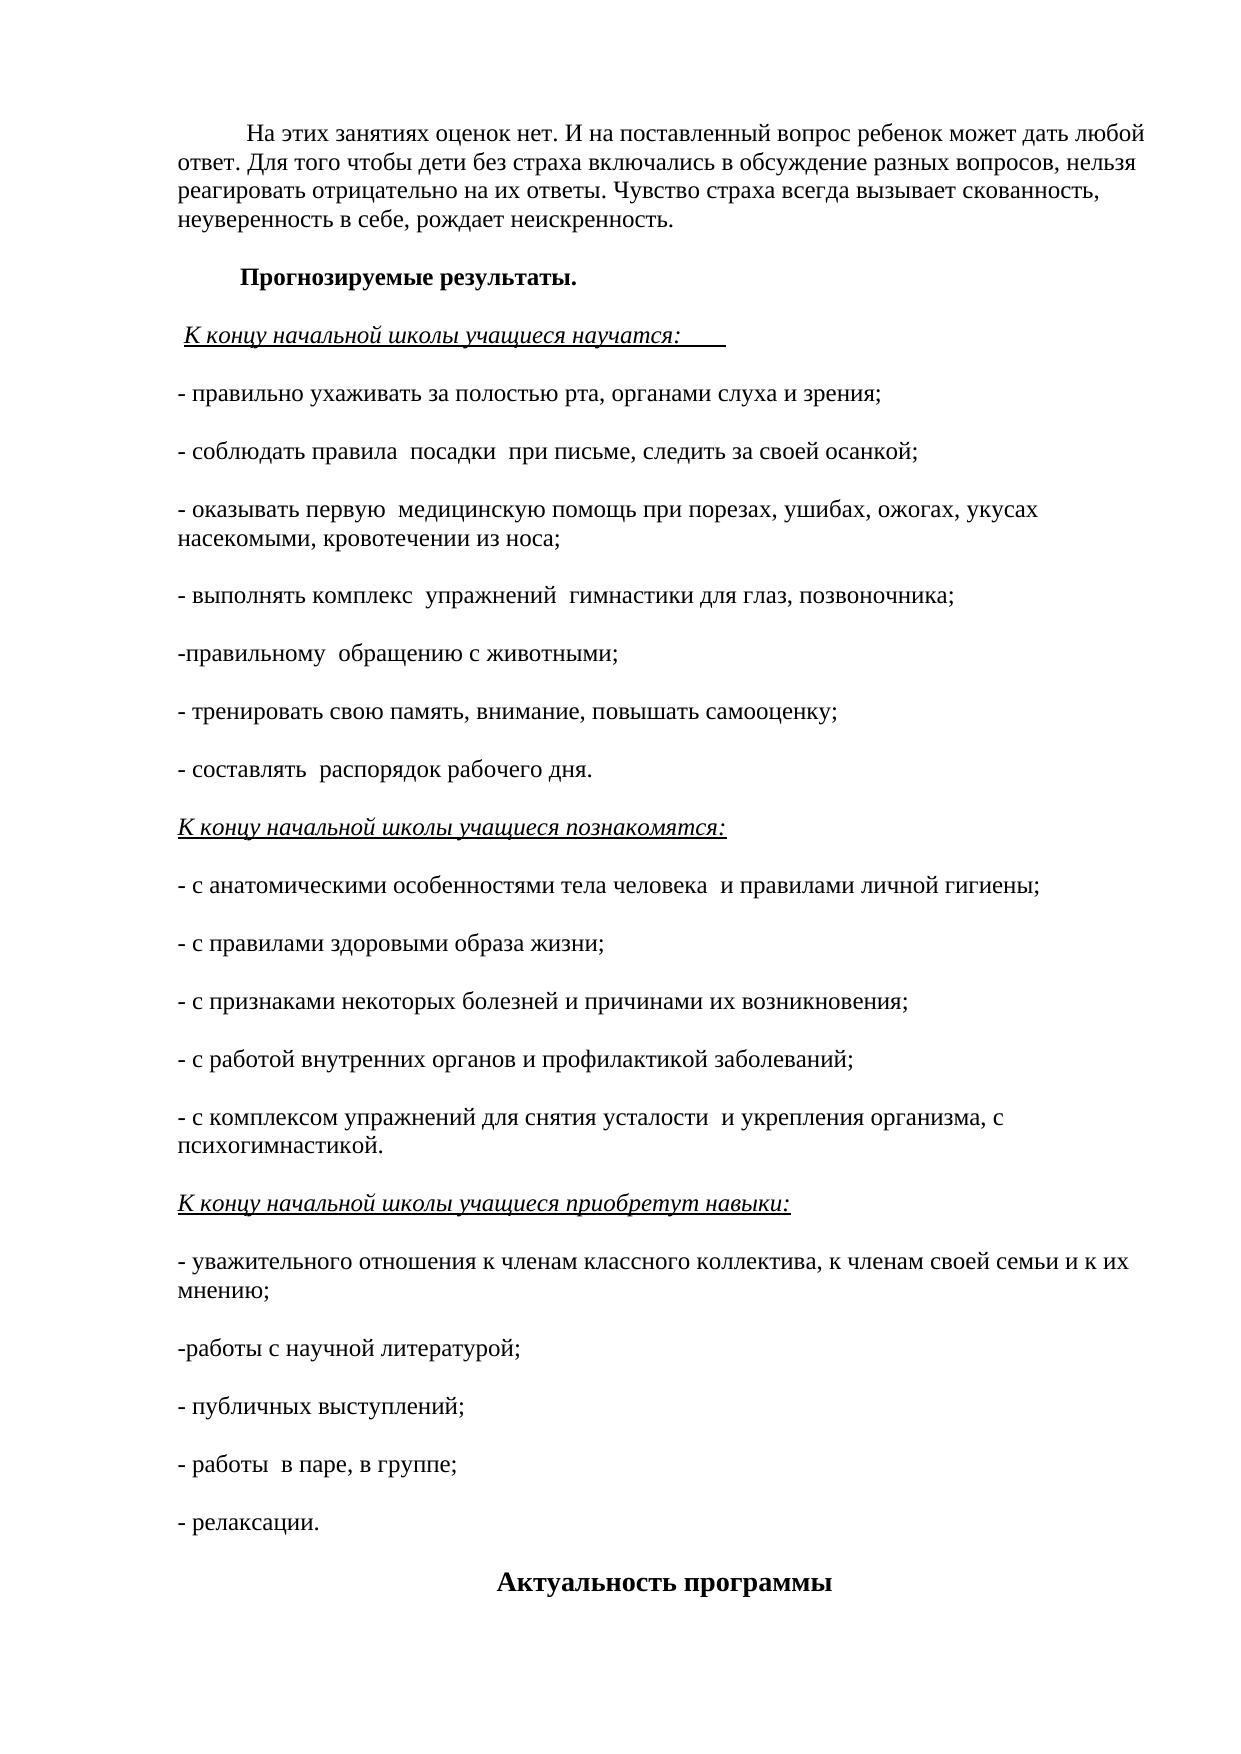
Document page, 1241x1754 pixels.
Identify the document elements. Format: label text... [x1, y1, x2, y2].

text - с анатомическими особенностями тела человека и правилами личной гигиены; [177, 870, 1152, 899]
text - с комплексом упражнений для снятия усталости и укрепления организма, с психогимнастикой. [177, 1102, 1152, 1159]
text - выполнять комплекс упражнений гимнастики для глаз, позвоночника; [177, 581, 1152, 609]
text К концу начальной школы учащиеся научатся: [177, 320, 1152, 349]
text Прогнозируемые результаты. [177, 262, 1152, 291]
text К концу начальной школы учащиеся приобретут навыки: [177, 1188, 1152, 1217]
text - оказывать первую медицинскую помощь при порезах, ушибах, ожогах, укусах насекомыми, кровотечении из носа; [177, 494, 1152, 551]
text - соблюдать правила посадки при письме, следить за своей осанкой; [177, 436, 1152, 465]
text - релаксации. [177, 1507, 1152, 1536]
text - с правилами здоровыми образа жизни; [177, 928, 1152, 957]
text -правильному обращению с животными; [177, 638, 1152, 667]
text На этих занятиях оценок нет. И на поставленный вопрос ребенок может дать любой ответ. Для того чтобы дети без страха включались в обсуждение разных вопросов, нельзя реагировать отрицательно на их ответы. Чувство страха всегда вызывает скованность, неуверенность в себе, рождает неискренность. [177, 118, 1152, 233]
text К концу начальной школы учащиеся познакомятся: [177, 812, 1152, 841]
text - публичных выступлений; [177, 1391, 1152, 1420]
text - правильно ухаживать за полостью рта, органами слуха и зрения; [177, 378, 1152, 407]
text - тренировать свою память, внимание, повышать самооценку; [177, 696, 1152, 725]
text - работы в паре, в группе; [177, 1449, 1152, 1478]
text - составлять распорядок рабочего дня. [177, 754, 1152, 783]
text - с работой внутренних органов и профилактикой заболеваний; [177, 1044, 1152, 1073]
text -работы с научной литературой; [177, 1333, 1152, 1362]
text Актуальность программы [177, 1565, 1152, 1597]
text - с признаками некоторых болезней и причинами их возникновения; [177, 986, 1152, 1015]
text - уважительного отношения к членам классного коллектива, к членам своей семьи и к их мнению; [177, 1246, 1152, 1304]
